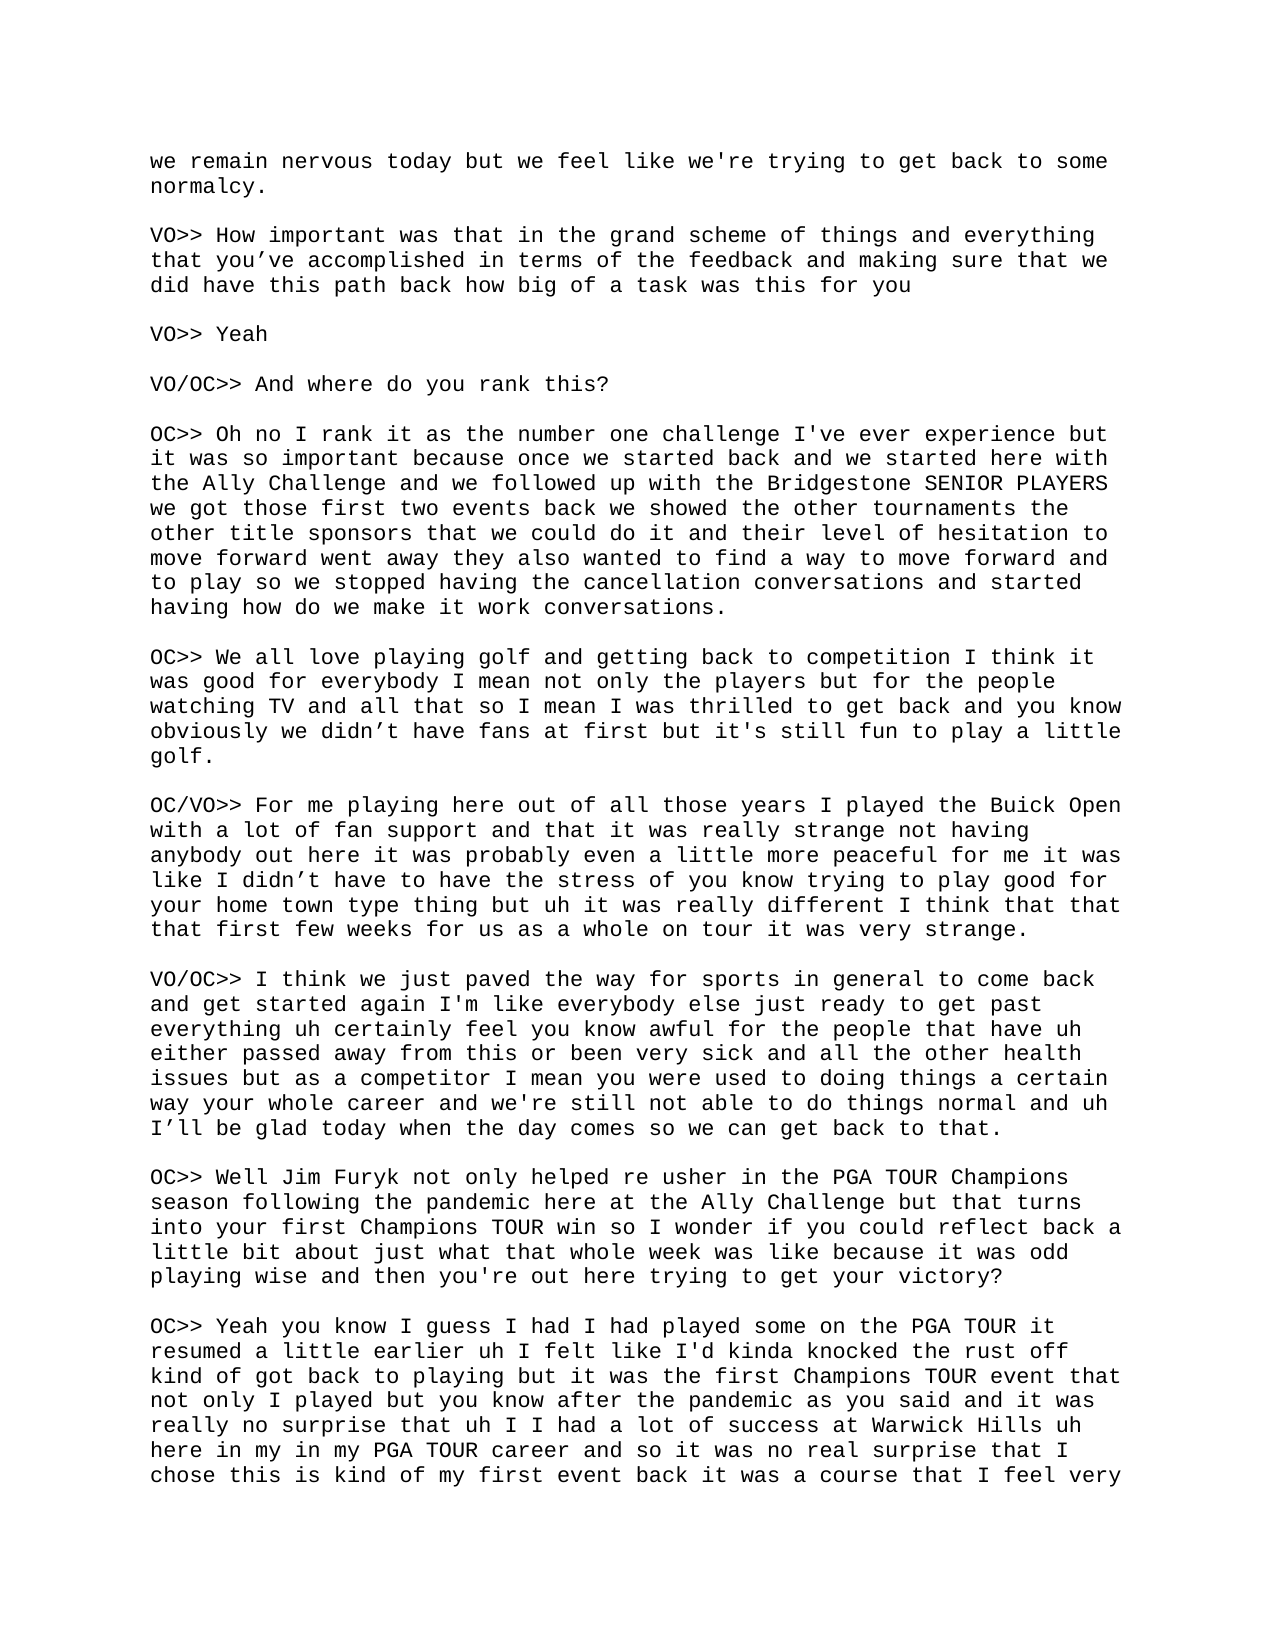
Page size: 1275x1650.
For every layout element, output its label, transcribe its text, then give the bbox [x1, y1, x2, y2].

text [150, 1315, 1125, 1489]
text OC>> We all love playing golf and getting back to competition I think it was good for everybody I mean not only the players but for the people watching TV and all that so I mean I was thrilled to get back and you know obviously we didn’t have fans at first but it's still fun to play a little golf. [150, 646, 1125, 770]
text VO/OC>> I think we just paved the way for sports in general to come back and get started again I'm like everybody else just ready to get past everything uh certainly feel you know awful for the people that have uh either passed away from this or been very sick and all the other health issues but as a competitor I mean you were used to doing things a certain way your whole career and we're still not able to do things normal and uh I’ll be glad today when the day comes so we can get back to that. [150, 968, 1125, 1142]
text VO/OC>> And where do you rank this? [150, 373, 1125, 398]
text VO>> Yeah [150, 323, 1125, 348]
text VO>> How important was that in the grand scheme of things and everything that you’ve accomplished in terms of the feedback and making sure that we did have this path back how big of a task was this for you [150, 224, 1125, 299]
text OC>> Oh no I rank it as the number one challenge I've ever experience but it was so important because once we started back and we started here with the Ally Challenge and we followed up with the Bridgestone SENIOR PLAYERS we got those first two events back we showed the other tournaments the other title sponsors that we could do it and their level of hesitation to move forward went away they also wanted to find a way to move forward and to play so we stopped having the cancellation conversations and started having how do we make it work conversations. [150, 423, 1125, 621]
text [150, 150, 1125, 199]
text OC>> Well Jim Furyk not only helped re usher in the PGA TOUR Champions season following the pandemic here at the Ally Challenge but that turns into your first Champions TOUR win so I wonder if you could reflect back a little bit about just what that whole week was like because it was odd playing wise and then you're out here trying to get your victory? [150, 1166, 1125, 1290]
text OC/VO>> For me playing here out of all those years I played the Buick Open with a lot of fan support and that it was really strange not having anybody out here it was probably even a little more peaceful for me it was like I didn’t have to have the stress of you know trying to play good for your home town type thing but uh it was really different I think that that that first few weeks for us as a whole on tour it was very strange. [150, 794, 1125, 943]
